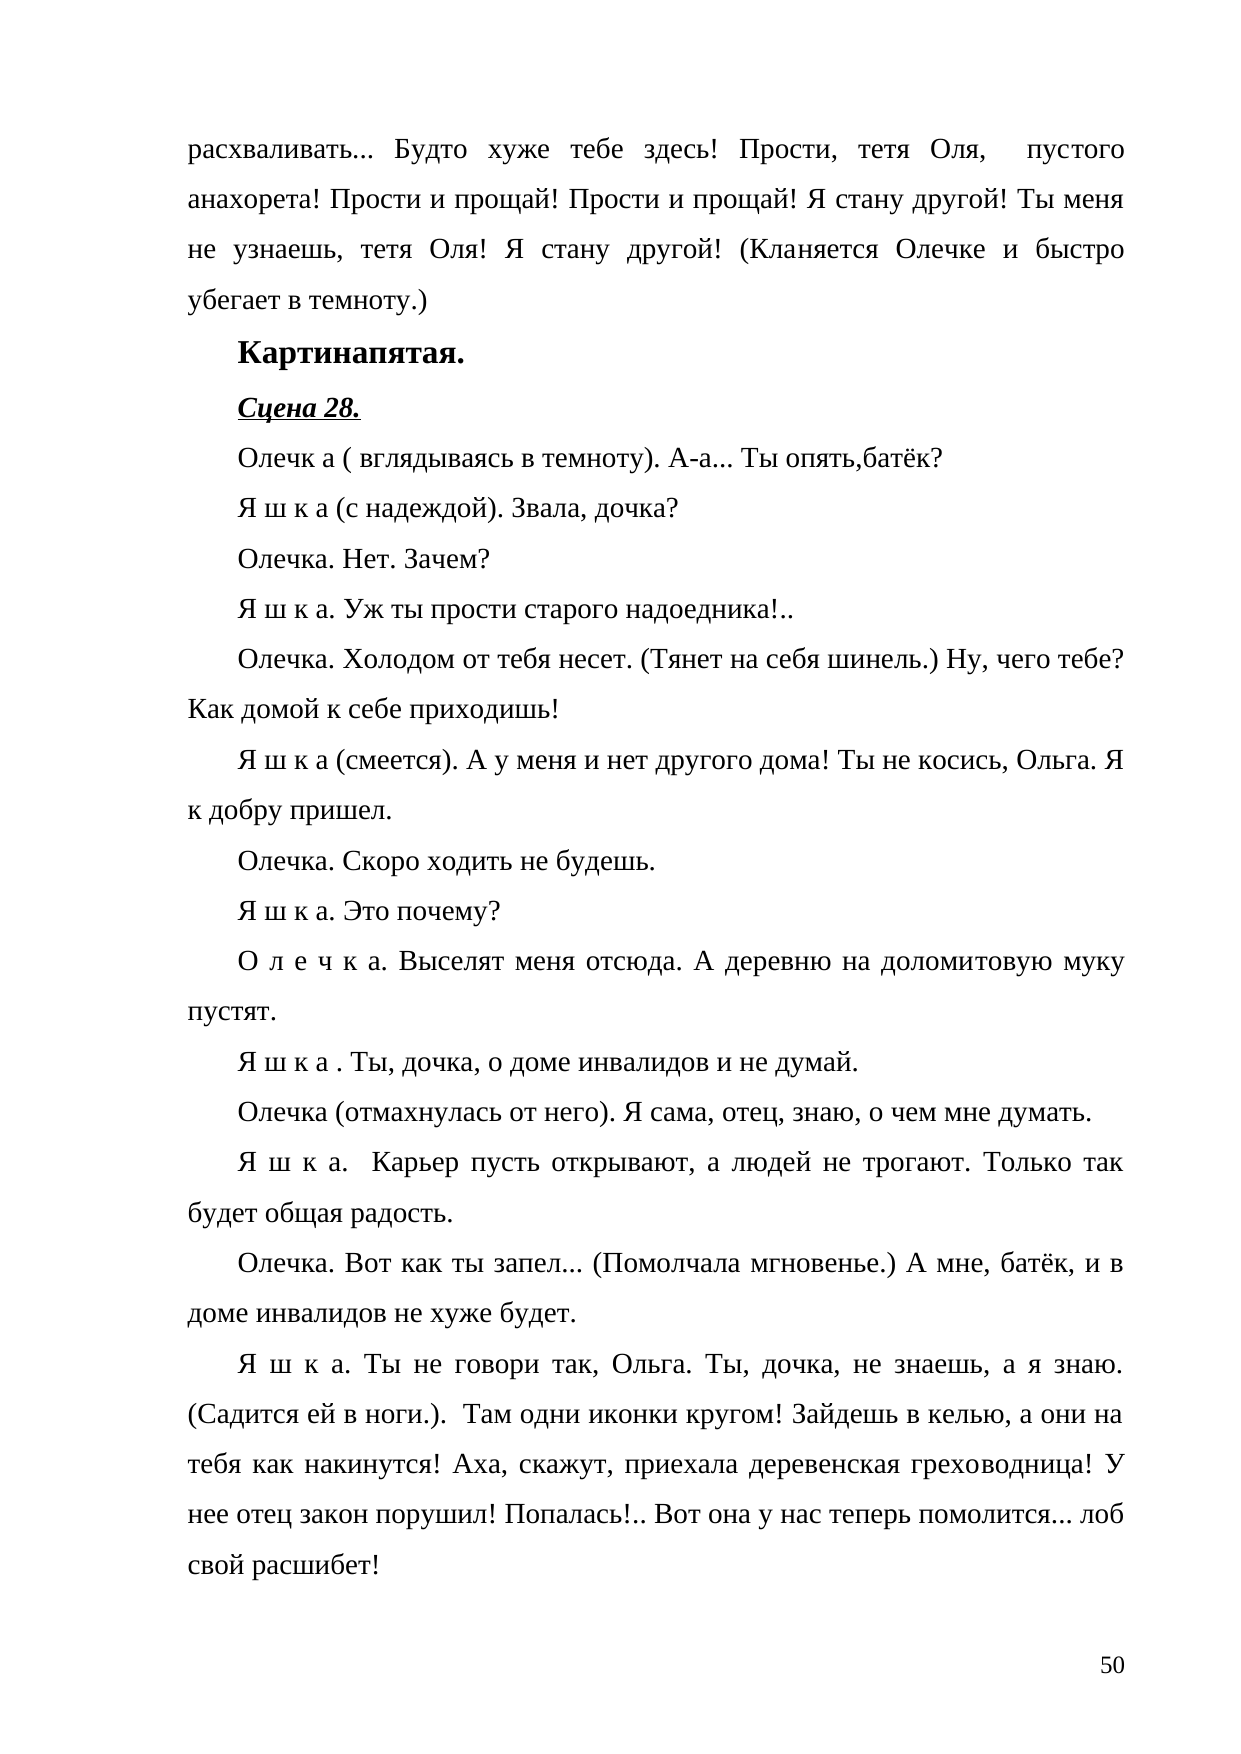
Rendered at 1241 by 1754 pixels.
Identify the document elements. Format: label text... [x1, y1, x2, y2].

text Я ш к а. Ты не говори так, Ольга. Ты, дочка, не знаешь, а я знаю. (Садится ей в ноги.). Там одни иконки кругом! Зайдешь в келью, а они на тебя как накинутся! Аха, скажут, приехала деревенская греховодница! У нее отец закон порушил! Попалась!.. Вот она у нас теперь помолится... лоб свой расшибет! [187, 1346, 1125, 1581]
text Олечка. Скоро ходить не будешь. [187, 843, 1125, 876]
text Олечк а ( вглядываясь в темноту). А-а... Ты опять,батёк? [187, 440, 1125, 474]
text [187, 131, 1125, 316]
text Я ш к а (смеется). А у меня и нет другого дома! Ты не косись, Ольга. Я к добру пришел. [187, 742, 1125, 826]
text Олечка. Вот как ты запел... (Помолчала мгновенье.) А мне, батёк, и в доме инвалидов не хуже будет. [187, 1245, 1125, 1329]
text Сцена 28. [187, 390, 1125, 423]
text Я ш к а. Это почему? [187, 893, 1125, 926]
text Олечка. Нет. Зачем? [187, 541, 1125, 574]
text Олечка. Холодом от тебя несет. (Тянет на себя шинель.) Ну, чего тебе? Как домой к себе приходишь! [187, 641, 1125, 725]
text Я ш к а . Ты, дочка, о доме инвалидов и не думай. [187, 1044, 1125, 1077]
text Я ш к а. Карьер пусть открывают, а людей не трогают. Только так будет общая радость. [187, 1144, 1125, 1228]
text О л е ч к а. Выселят меня отсюда. А деревню на доломитовую муку пустят. [187, 943, 1125, 1027]
text Я ш к а (с надеждой). Звала, дочка? [187, 490, 1125, 524]
text Я ш к а. Уж ты прости старого надоедника!.. [187, 591, 1125, 624]
text Олечка (отмахнулась от него). Я сама, отец, знаю, о чем мне думать. [187, 1094, 1125, 1128]
text Картинапятая. [187, 332, 1125, 371]
